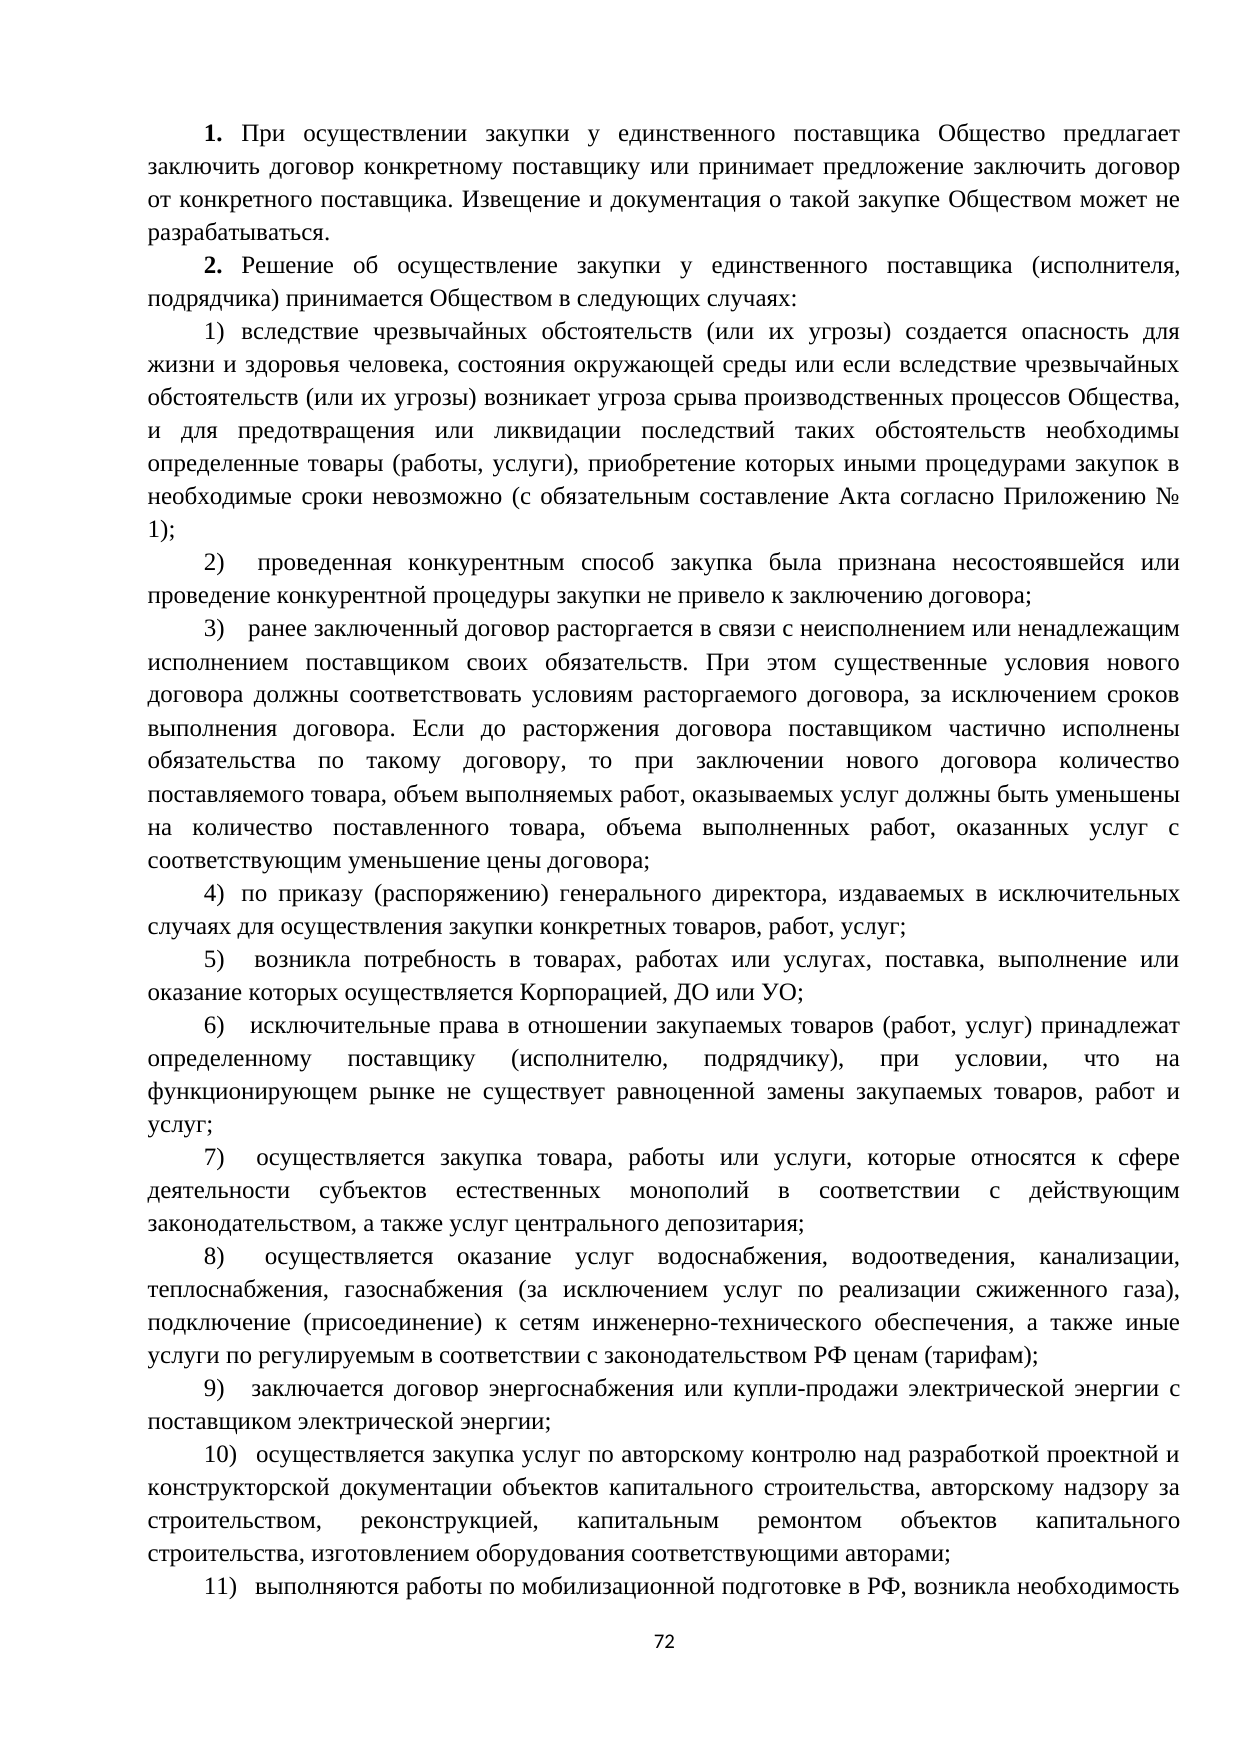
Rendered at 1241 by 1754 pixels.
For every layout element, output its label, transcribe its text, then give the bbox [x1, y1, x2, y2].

list вследствие чрезвычайных обстоятельств (или их угрозы) создается опасность для жизни и здоровья человека, состояния окружающей среды или если вследствие чрезвычайных обстоятельств (или их угрозы) возникает угроза срыва производственных процессов Общества, и для предотвращения или ликвидации последствий таких обстоятельств необходимы определенные товары (работы, услуги), приобретение которых иными процедурами закупок в необходимые сроки невозможно (с обязательным составление Акта согласно Приложению № 1); [147, 316, 1181, 543]
list проведенная конкурентным способ закупка была признана несостоявшейся или проведение конкурентной процедуры закупки не привело к заключению договора; [147, 547, 1181, 609]
list Решение об осуществление закупки у единственного поставщика (исполнителя, подрядчика) принимается Обществом в следующих случаях: [147, 250, 1181, 312]
list осуществляется закупка услуг по авторскому контролю над разработкой проектной и конструкторской документации объектов капитального строительства, авторскому надзору за строительством, реконструкцией, капитальным ремонтом объектов капитального строительства, изготовлением оборудования соответствующими авторами; [147, 1439, 1181, 1567]
list возникла потребность в товарах, работах или услугах, поставка, выполнение или оказание которых осуществляется Корпорацией, ДО или УО; [147, 944, 1181, 1006]
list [147, 1571, 1181, 1600]
list ранее заключенный договор расторгается в связи с неисполнением или ненадлежащим исполнением поставщиком своих обязательств. При этом существенные условия нового договора должны соответствовать условиям расторгаемого договора, за исключением сроков выполнения договора. Если до расторжения договора поставщиком частично исполнены обязательства по такому договору, то при заключении нового договора количество поставляемого товара, объем выполняемых работ, оказываемых услуг должны быть уменьшены на количество поставленного товара, объема выполненных работ, оказанных услуг с соответствующим уменьшение цены договора; [147, 613, 1181, 873]
list по приказу (распоряжению) генерального директора, издаваемых в исключительных случаях для осуществления закупки конкретных товаров, работ, услуг; [147, 878, 1181, 939]
list осуществляется оказание услуг водоснабжения, водоотведения, канализации, теплоснабжения, газоснабжения (за исключением услуг по реализации сжиженного газа), подключение (присоединение) к сетям инженерно-технического обеспечения, а также иные услуги по регулируемым в соответствии с законодательством РФ ценам (тарифам); [147, 1241, 1181, 1369]
list исключительные права в отношении закупаемых товаров (работ, услуг) принадлежат определенному поставщику (исполнителю, подрядчику), при условии, что на функционирующем рынке не существует равноценной замены закупаемых товаров, работ и услуг; [147, 1010, 1181, 1138]
list При осуществлении закупки у единственного поставщика Общество предлагает заключить договор конкретному поставщику или принимает предложение заключить договор от конкретного поставщика. Извещение и документация о такой закупке Обществом может не разрабатываться. [147, 118, 1181, 246]
list заключается договор энергоснабжения или купли-продажи электрической энергии с поставщиком электрической энергии; [147, 1373, 1181, 1435]
list осуществляется закупка товара, работы или услуги, которые относятся к сфере деятельности субъектов естественных монополий в соответствии с действующим законодательством, а также услуг центрального депозитария; [147, 1142, 1181, 1237]
